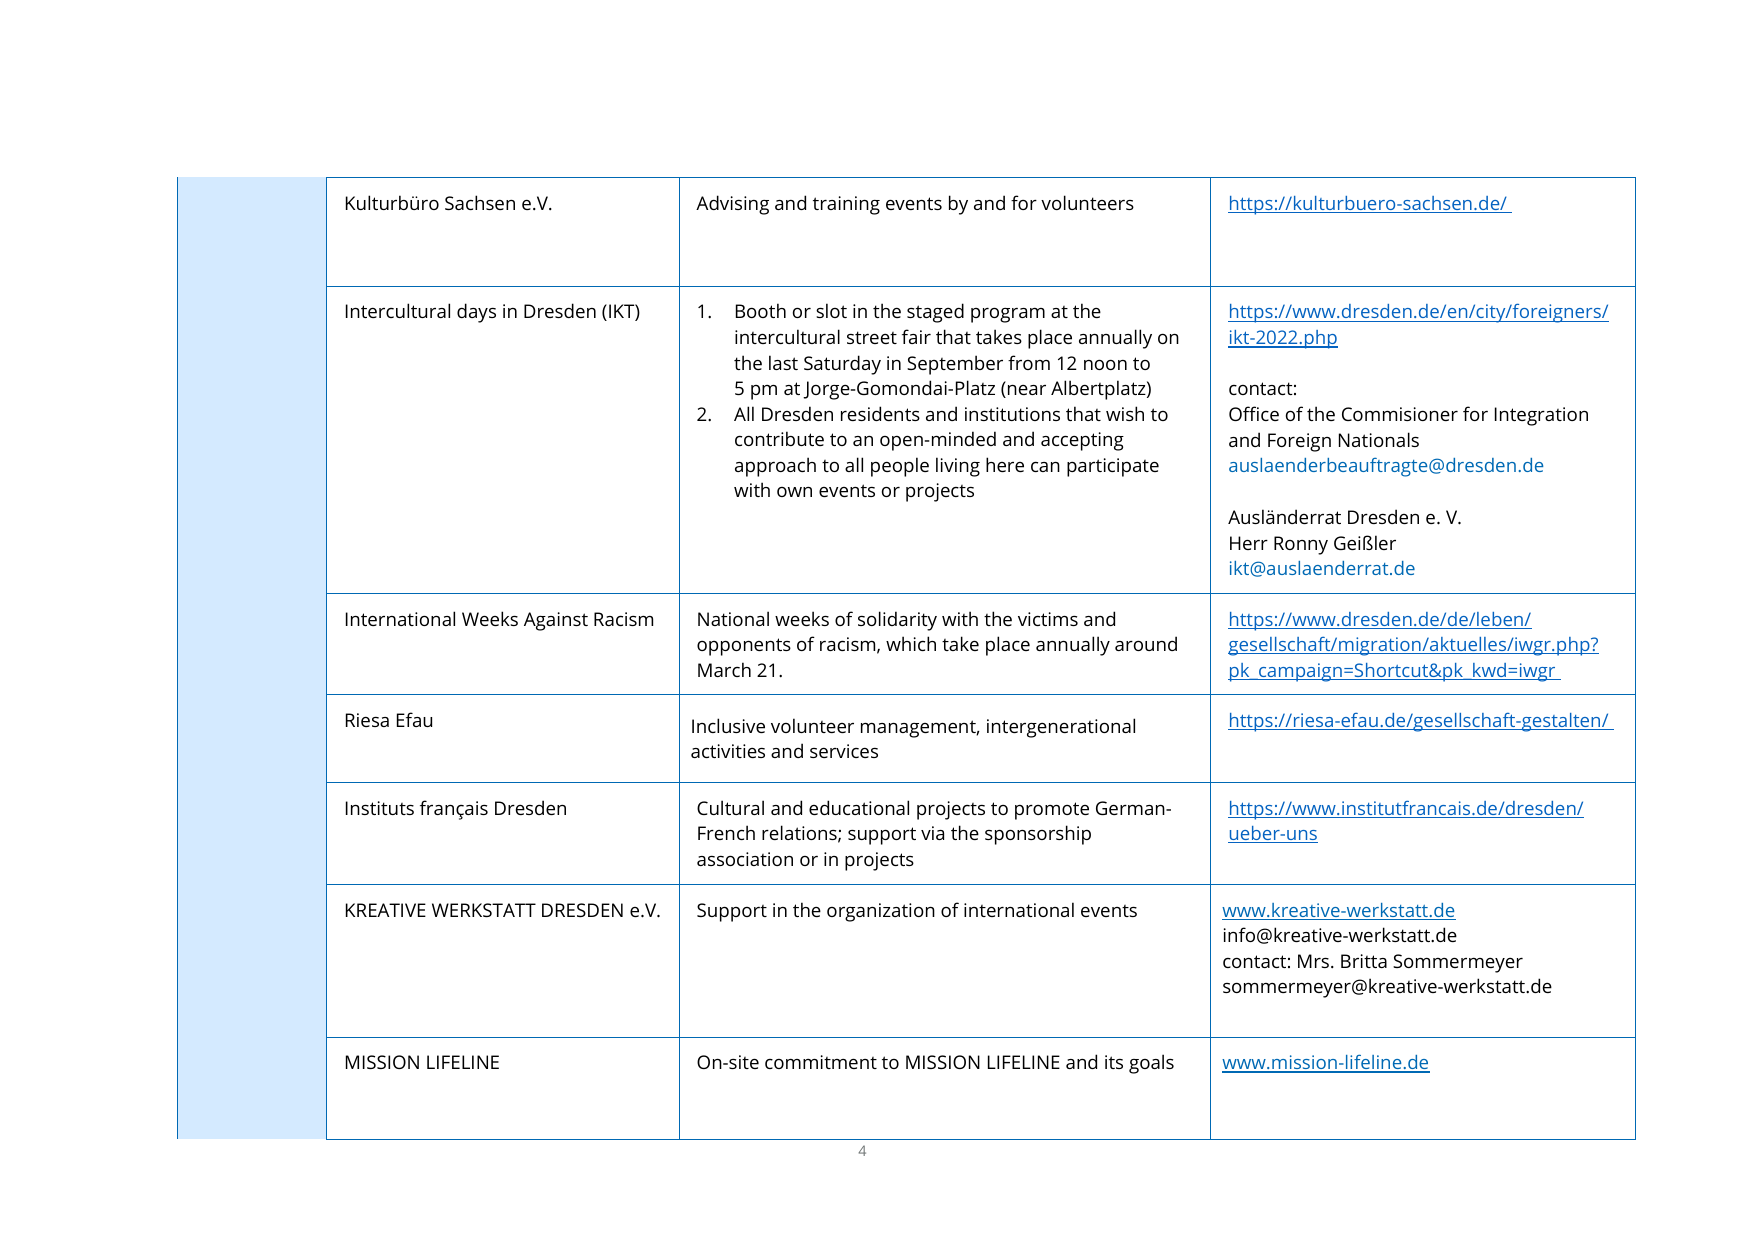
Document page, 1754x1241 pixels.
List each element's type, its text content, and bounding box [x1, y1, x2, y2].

table_cell www.mission-lifeline.de [1211, 1038, 1635, 1139]
table_cell https://riesa-efau.de/gesellschaft-gestalten/ [1211, 695, 1635, 782]
table_cell Intercultural days in Dresden (IKT) [327, 287, 679, 593]
table_cell https://kulturbuero-sachsen.de/ [1211, 178, 1635, 286]
table_cell Kulturbüro Sachsen e.V. [327, 178, 679, 286]
table_cell On-site commitment to MISSION LIFELINE and its goals [680, 1038, 1210, 1139]
table_cell https://www.dresden.de/de/leben/gesellschaft/migration/aktuelles/iwgr.php?pk_campaign=Shortcut&pk_kwd=iwgr [1211, 594, 1635, 694]
table_cell https://www.institutfrancais.de/dresden/ueber-uns [1211, 783, 1635, 884]
table_cell Support in the organization of international events [680, 885, 1210, 1037]
table_cell MISSION LIFELINE [327, 1038, 679, 1139]
table_cell National weeks of solidarity with the victims and opponents of racism, which take place annually around March 21. [680, 594, 1210, 694]
table_cell www.kreative-werkstatt.de info@kreative-werkstatt.de contact: Mrs. Britta Sommermeyer sommermeyer@kreative-werkstatt.de [1211, 885, 1635, 1037]
table_cell https://www.dresden.de/en/city/foreigners/ikt-2022.php contact: Office of the Commisioner for Integration and Foreign Nationals auslaenderbeauftragte@dresden.de Ausländerrat Dresden e. V. Herr Ronny Geißler ikt@auslaenderrat.de [1211, 287, 1635, 593]
table_cell International Weeks Against Racism [327, 594, 679, 694]
table_cell KREATIVE WERKSTATT DRESDEN e.V. [327, 885, 679, 1037]
table_cell Cultural and educational projects to promote German-French relations; support via the sponsorship association or in projects [680, 783, 1210, 884]
table_cell Instituts français Dresden [327, 783, 679, 884]
table_cell Riesa Efau [327, 695, 679, 782]
table_cell Booth or slot in the staged program at the intercultural street fair that takes place annually on the last Saturday in September from 12 noon to 5 pm at Jorge-Gomondai-Platz (near Albertplatz) All Dresden residents and institutions that wish to contribute to an open-minded and accepting approach to all people living here can participate with own events or projects [680, 287, 1210, 593]
table_cell Inclusive volunteer management, intergenerational activities and services [680, 695, 1210, 782]
table_cell Advising and training events by and for volunteers [680, 178, 1210, 286]
